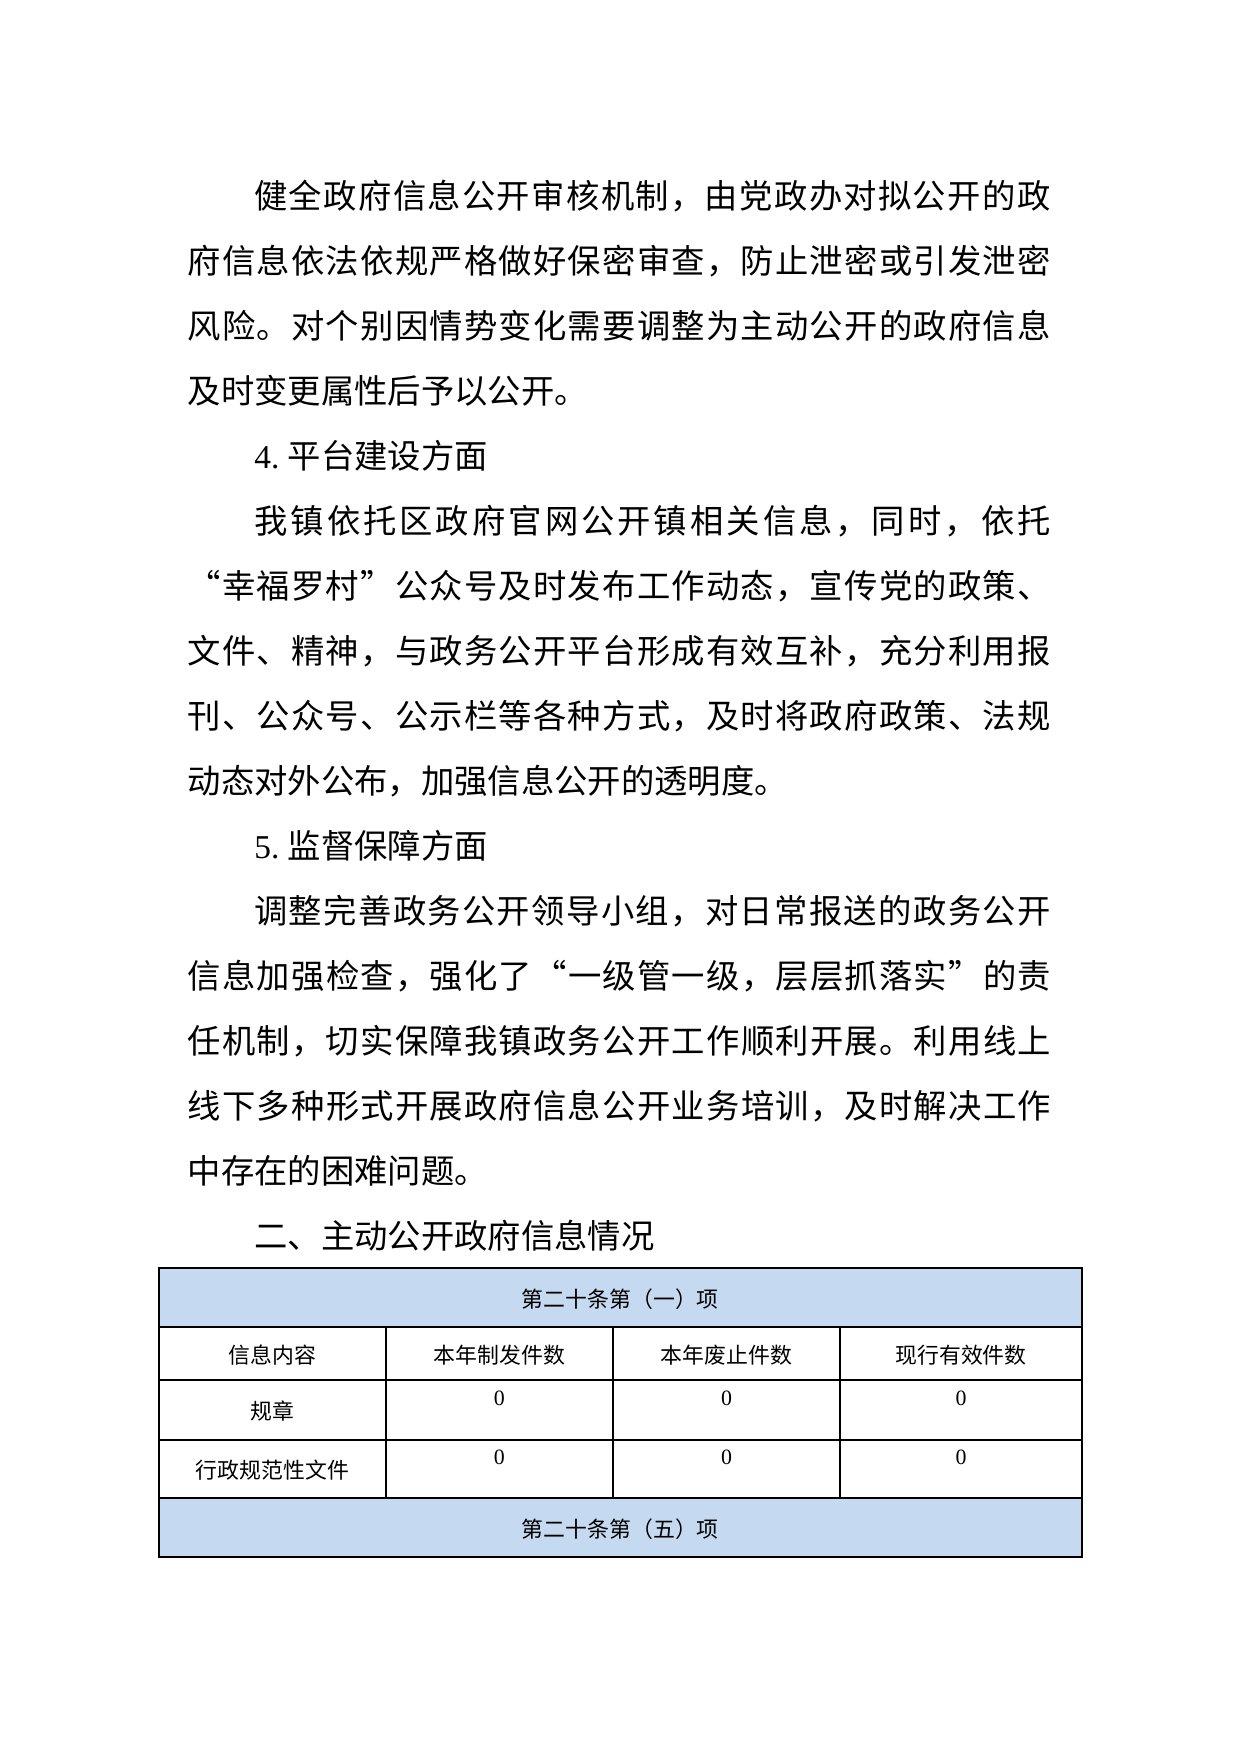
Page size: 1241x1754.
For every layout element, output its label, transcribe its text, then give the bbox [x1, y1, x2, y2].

table_cell 行政规范性文件 [160, 1441, 385, 1497]
table_cell 0 [614, 1381, 839, 1438]
table_cell 本年制发件数 [387, 1328, 612, 1379]
text 4. 平台建设方面 [187, 422, 1053, 487]
table_header 第二十条第（一）项 [160, 1269, 1081, 1326]
text 调整完善政务公开领导小组，对日常报送的政务公开信息加强检查，强化了“一级管一级，层层抓落实”的责任机制，切实保障我镇政务公开工作顺利开展。利用线上、线下多种形式开展政府信息公开业务培训，及时解决工作中存在的困难问题。 [187, 877, 1053, 1202]
table_cell 本年废止件数 [614, 1328, 839, 1379]
table_cell 第二十条第（五）项 [160, 1499, 1081, 1556]
table_cell 0 [841, 1381, 1081, 1438]
text 健全政府信息公开审核机制，由党政办对拟公开的政府信息依法依规严格做好保密审查，防止泄密或引发泄密风险。对个别因情势变化需要调整为主动公开的政府信息，及时变更属性后予以公开。 [187, 162, 1053, 422]
table_cell 现行有效件数 [841, 1328, 1081, 1379]
table_cell 0 [387, 1381, 612, 1438]
text 我镇依托区政府官网公开镇相关信息，同时，依托“幸福罗村”公众号及时发布工作动态，宣传党的政策、文件、精神，与政务公开平台形成有效互补，充分利用报刊、公众号、公示栏等各种方式，及时将政府政策、法规、动态对外公布，加强信息公开的透明度。 [187, 487, 1053, 812]
table_cell 0 [387, 1441, 612, 1497]
table_cell 规章 [160, 1381, 385, 1438]
text 5. 监督保障方面 [187, 812, 1053, 877]
text 二、主动公开政府信息情况 [187, 1202, 1053, 1267]
table_cell 信息内容 [160, 1328, 385, 1379]
table_cell 0 [841, 1441, 1081, 1497]
table_cell 0 [614, 1441, 839, 1497]
